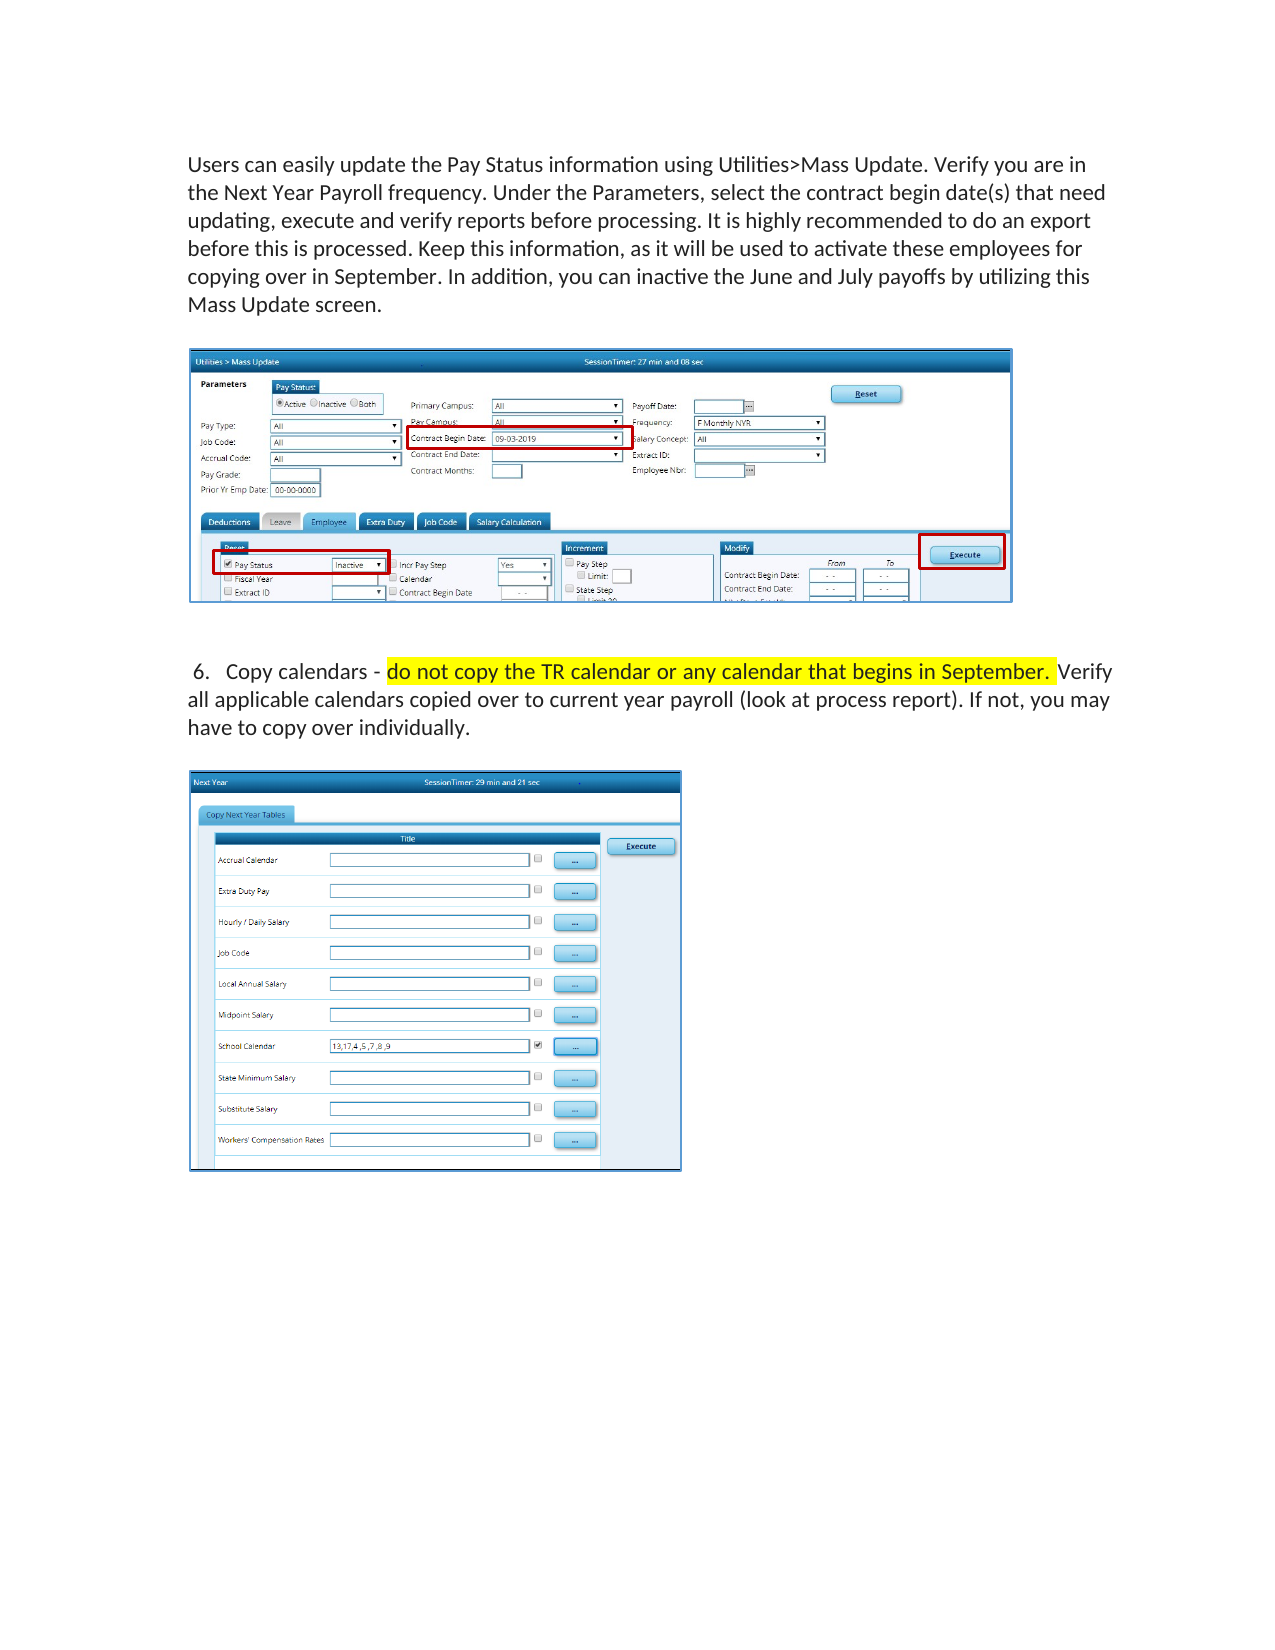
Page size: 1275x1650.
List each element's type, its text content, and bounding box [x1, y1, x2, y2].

list Copy calendars - do not copy the TR calendar or any calendar that begins in September. Verify all applicable calendars copied over to current year payroll (look at process report). If not, you may have to copy over individually. [187, 657, 1112, 741]
picture [191, 773, 680, 1169]
picture [191, 351, 1010, 601]
text Users can easily update the Pay Status information using Utilities>Mass Update. Verify you are in the Next Year Payroll frequency. Under the Parameters, select the contract begin date(s) that need updating, execute and verify reports before processing. It is highly recommended to do an export before this is processed. Keep this information, as it will be used to activate these employees for copying over in September. In addition, you can inactive the June and July payoffs by utilizing this Mass Update screen. [187, 150, 1117, 318]
